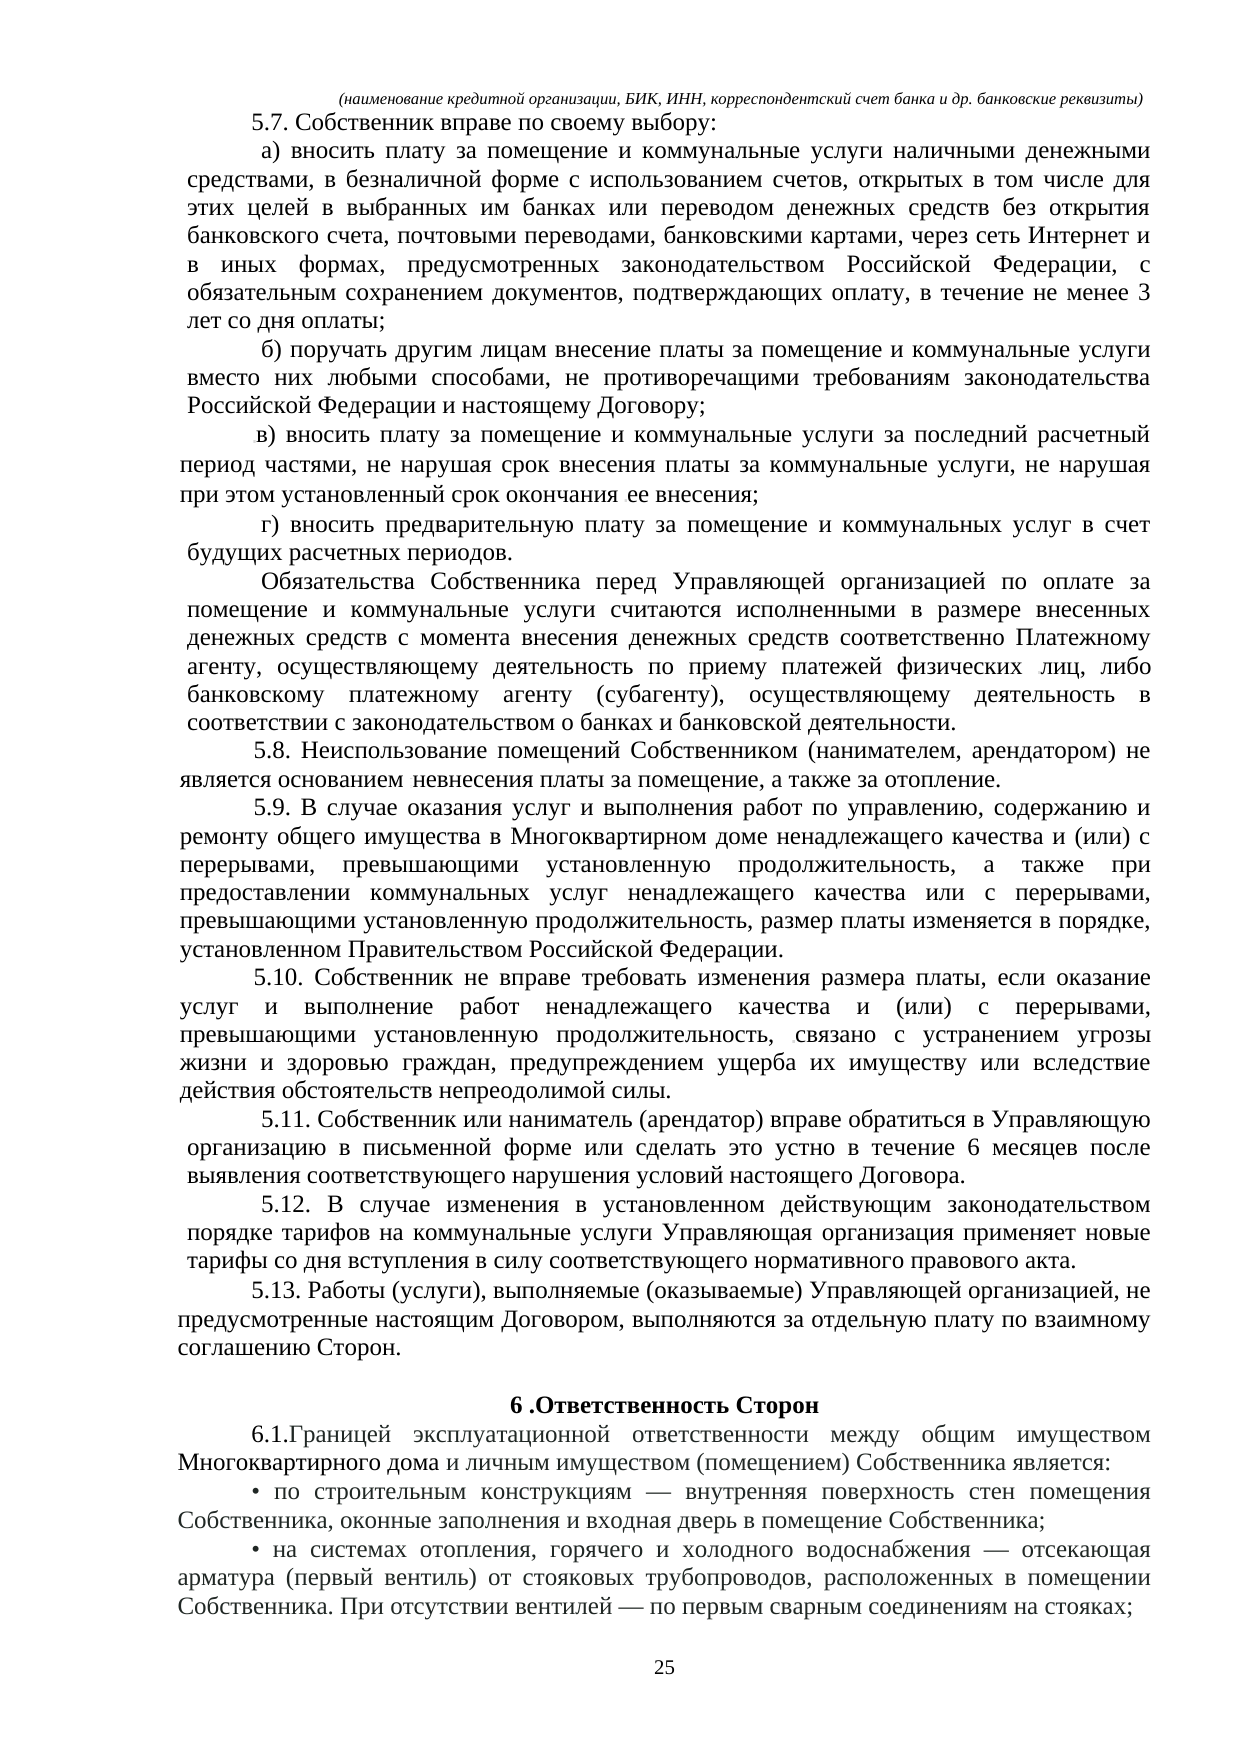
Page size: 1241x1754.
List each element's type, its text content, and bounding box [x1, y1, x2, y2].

text Обязательства Собственника перед Управляющей организацией по оплате за помещение и коммунальные услуги считаются исполненными в размере внесенных денежных средств с момента внесения денежных средств соответственно Платежному агенту, осуществляющему деятельность по приему платежей физических лиц, либо банковскому платежному агенту (субагенту), осуществляющему деятельность в соответствии с законодательством о банках и банковской деятельности. [187, 567, 1152, 736]
text 6 .Ответственность Сторон [177, 1390, 1152, 1419]
text 5.7. Собственник вправе по своему выбору: [177, 108, 1152, 136]
text (наименование кредитной организации, БИК, ИНН, корреспондентский счет банка и др. банковские реквизиты) [177, 89, 1152, 108]
text • на системах отопления, горячего и холодного водоснабжения — отсекающая арматура (первый вентиль) от стояковых трубопроводов, расположенных в помещении Собственника. При отсутствии вентилей — по первым сварным соединениям на стояках; [177, 1534, 1152, 1620]
text 5.9. В случае оказания услуг и выполнения работ по управлению, содержанию и ремонту общего имущества в Многоквартирном доме ненадлежащего качества и (или) с перерывами, превышающими установленную продолжительность, а также при предоставлении коммунальных услуг ненадлежащего качества или с перерывами, превышающими установленную продолжительность, размер платы изменяется в порядке, установленном Правительством Российской Федерации. [179, 793, 1152, 963]
text в) вносить плату за помещение и коммунальные услуги за последний расчетный период частями, не нарушая срок внесения платы за коммунальные услуги, не нарушая при этом установленный срок окончания ее внесения; [179, 419, 1152, 507]
text г) вносить предварительную плату за помещение и коммунальных услуг в счет будущих расчетных периодов. [187, 510, 1152, 566]
text 5.13. Работы (услуги), выполняемые (оказываемые) Управляющей организацией, не предусмотренные настоящим Договором, выполняются за отдельную плату по взаимному соглашению Сторон. [177, 1275, 1152, 1361]
text б) поручать другим лицам внесение платы за помещение и коммунальные услуги вместо них любыми способами, не противоречащими требованиям законодательства Российской Федерации и настоящему Договору; [187, 334, 1152, 419]
text 5.10. Собственник не вправе требовать изменения размера платы, если оказание услуг и выполнение работ ненадлежащего качества и (или) с перерывами, превышающими установленную продолжительность, связано с устранением угрозы жизни и здоровью граждан, предупреждением ущерба их имуществу или вследствие действия обстоятельств непреодолимой силы. [179, 963, 1152, 1104]
text 5.8. Неиспользование помещений Собственником (нанимателем, арендатором) не является основанием невнесения платы за помещение, а также за отопление. [179, 736, 1152, 793]
text 5.11. Собственник или наниматель (арендатор) вправе обратиться в Управляющую организацию в письменной форме или сделать это устно в течение 6 месяцев после выявления соответствующего нарушения условий настоящего Договора. [187, 1105, 1152, 1189]
text • по строительным конструкциям — внутренняя поверхность стен помещения Собственника, оконные заполнения и входная дверь в помещение Собственника; [177, 1476, 1152, 1534]
text 6.1.Границей эксплуатационной ответственности между общим имуществом Многоквартирного дома и личным имуществом (помещением) Собственника является: [177, 1419, 1152, 1476]
text 5.12. В случае изменения в установленном действующим законодательством порядке тарифов на коммунальные услуги Управляющая организация применяет новые тарифы со дня вступления в силу соответствующего нормативного правового акта. [187, 1190, 1152, 1274]
text а) вносить плату за помещение и коммунальные услуги наличными денежными средствами, в безналичной форме с использованием счетов, открытых в том числе для этих целей в выбранных им банках или переводом денежных средств без открытия банковского счета, почтовыми переводами, банковскими картами, через сеть Интернет и в иных формах, предусмотренных законодательством Российской Федерации, с обязательным сохранением документов, подтверждающих оплату, в течение не менее 3 лет со дня оплаты; [187, 136, 1152, 334]
